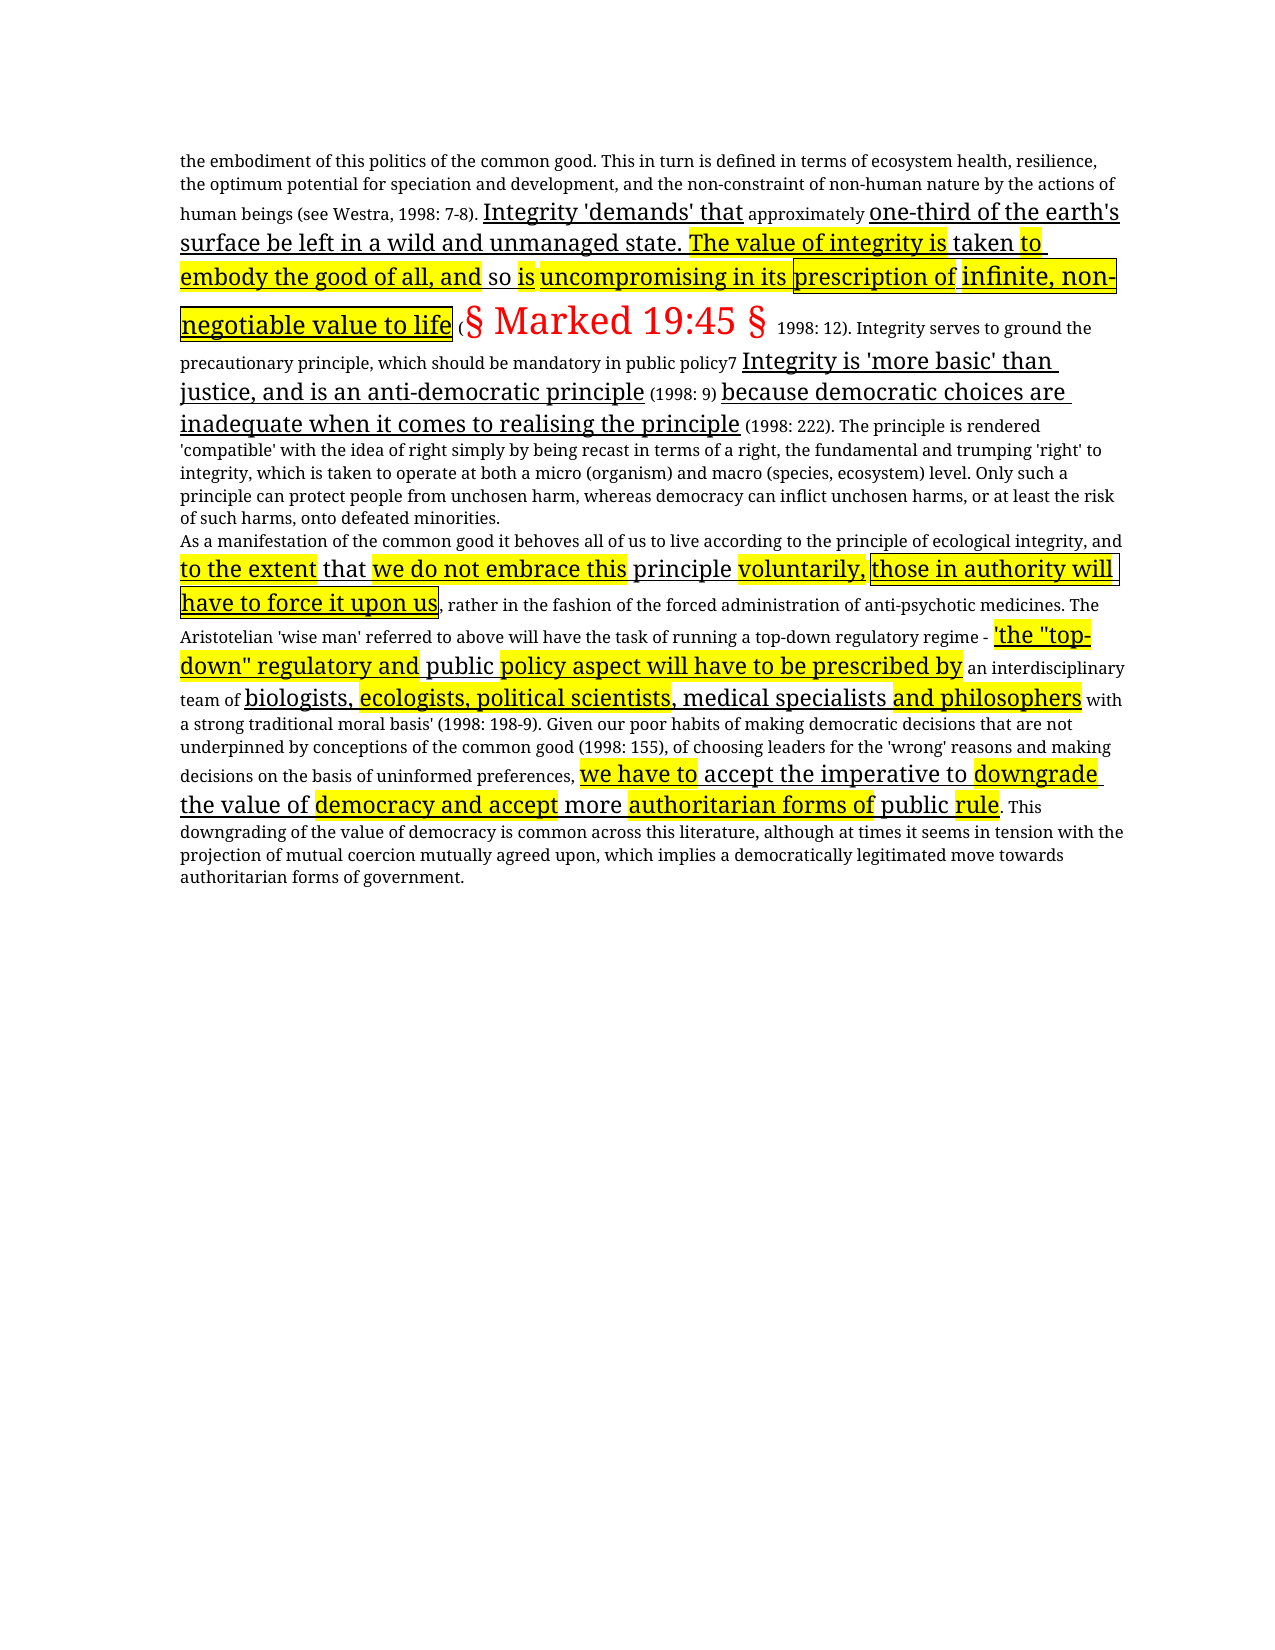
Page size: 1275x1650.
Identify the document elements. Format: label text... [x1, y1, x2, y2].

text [180, 150, 1125, 530]
text As a manifestation of the common good it behoves all of us to live according to the principle of ecological integrity, and to the extent that we do not embrace this principle voluntarily, those in authority will have to force it upon us, rather in the fashion of the forced administration of anti-psychotic medicines. The Aristotelian 'wise man' referred to above will have the task of running a top-down regulatory regime - 'the "top-down" regulatory and public policy aspect will have to be prescribed by an interdisciplinary team of biologists, ecologists, political scientists, medical specialists and philosophers with a strong traditional moral basis' (1998: 198-9). Given our poor habits of making democratic decisions that are not underpinned by conceptions of the common good (1998: 155), of choosing leaders for the 'wrong' reasons and making decisions on the basis of uninformed preferences, we have to accept the imperative to downgrade the value of democracy and accept more authoritarian forms of public rule. This downgrading of the value of democracy is common across this literature, although at times it seems in tension with the projection of mutual coercion mutually agreed upon, which implies a democratically legitimated move towards authoritarian forms of government. [180, 530, 1125, 889]
